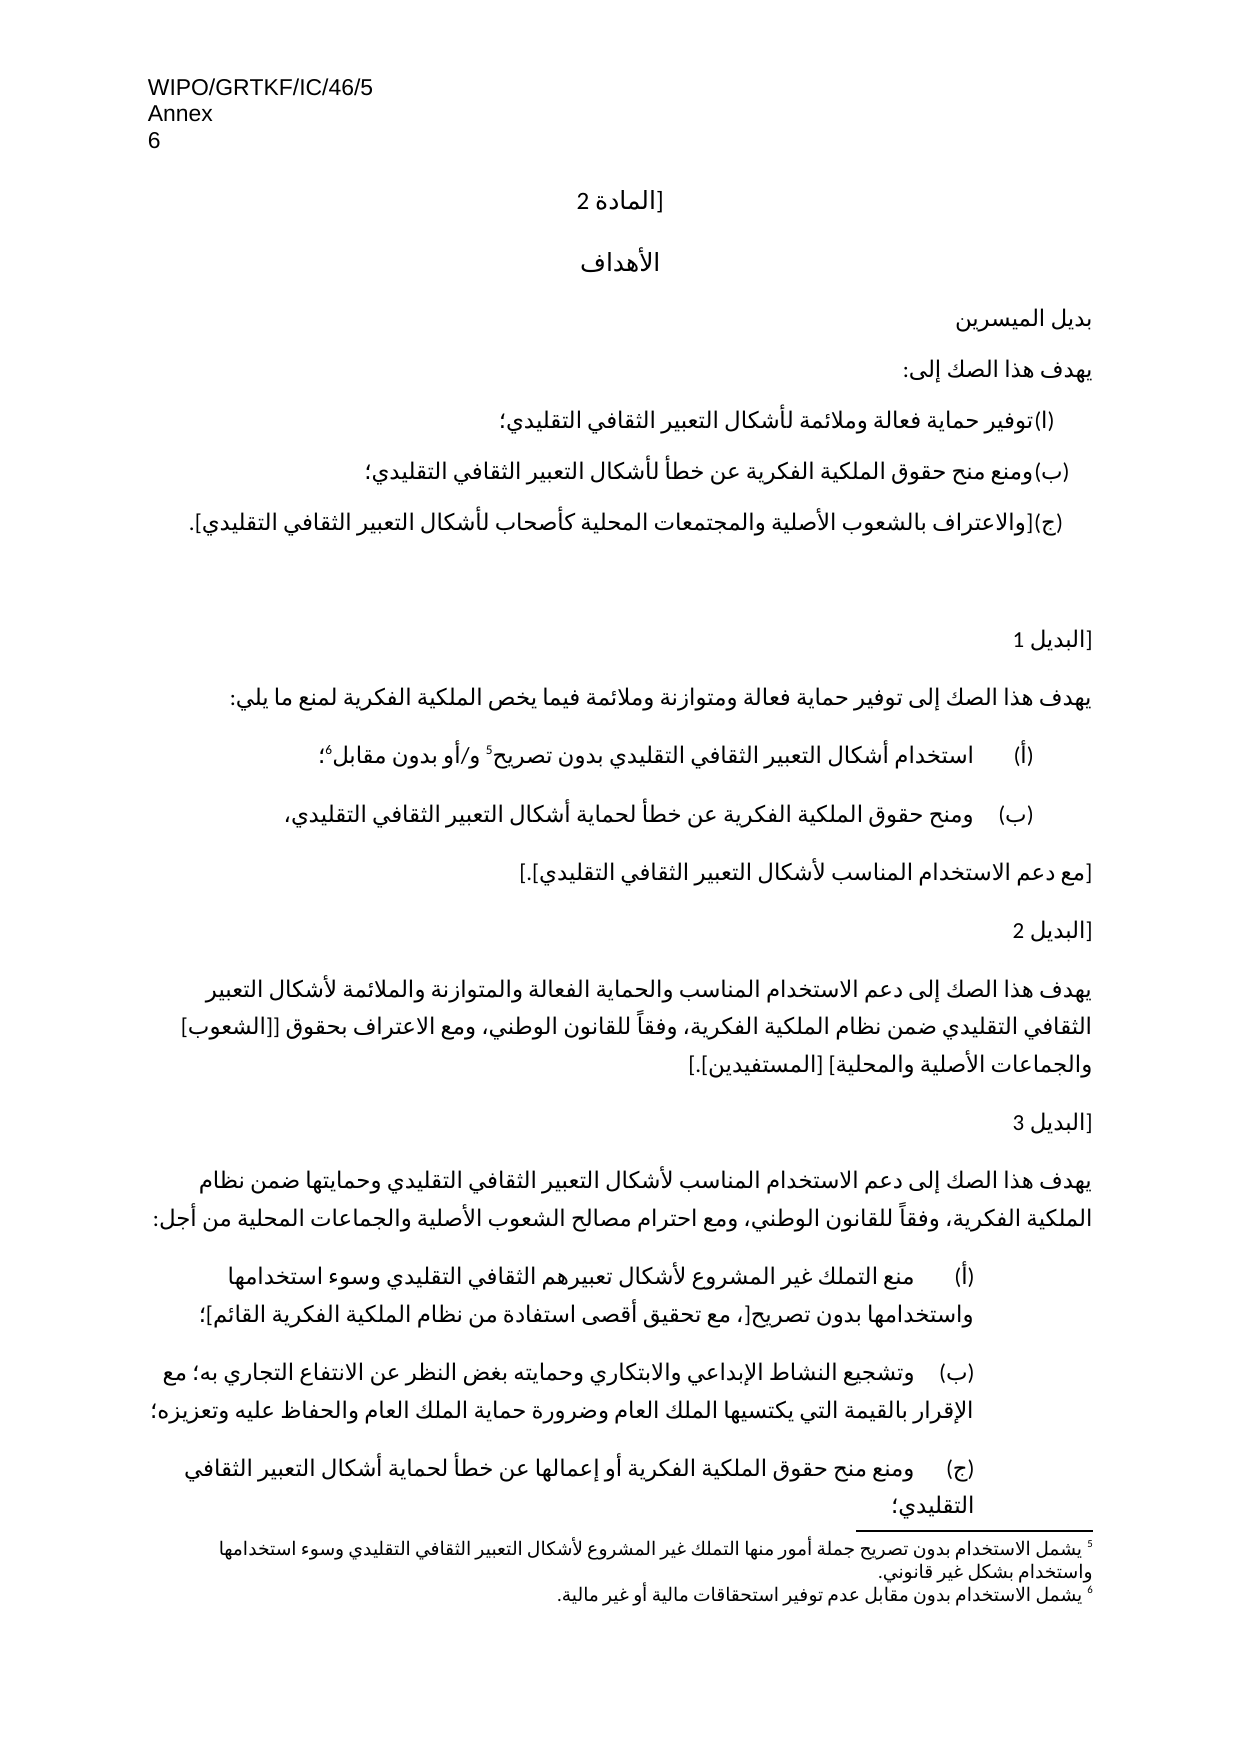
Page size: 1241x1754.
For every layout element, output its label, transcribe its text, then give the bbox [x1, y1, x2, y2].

text (أ) استخدام أشكال التعبير الثقافي التقليدي بدون تصريح و/أو بدون مقابل؛ [148, 734, 1033, 771]
list ومنع منح حقوق الملكية الفكرية عن خطأ لأشكال التعبير الثقافي التقليدي؛ [148, 457, 1034, 485]
text (ب) وتشجيع النشاط الإبداعي والابتكاري وحمايته بغض النظر عن الانتفاع التجاري به؛ مع الإقرار بالقيمة التي يكتسيها الملك العام وضرورة حماية الملك العام والحفاظ عليه وتعزيزه؛ [148, 1351, 974, 1426]
text [البديل 2 [148, 909, 1093, 946]
text (ب) ومنح حقوق الملكية الفكرية عن خطأ لحماية أشكال التعبير الثقافي التقليدي، [148, 792, 1033, 830]
text الأهداف [148, 242, 1093, 279]
list توفير حماية فعالة وملائمة لأشكال التعبير الثقافي التقليدي؛ [148, 406, 1034, 434]
list [والاعتراف بالشعوب الأصلية والمجتمعات المحلية كأصحاب لأشكال التعبير الثقافي التقليدي]. [148, 508, 1034, 536]
text (ج) ومنع منح حقوق الملكية الفكرية أو إعمالها عن خطأ لحماية أشكال التعبير الثقافي التقليدي؛ [148, 1446, 974, 1521]
text [البديل 3 [148, 1101, 1093, 1138]
text يهدف هذا الصك إلى توفير حماية فعالة ومتوازنة وملائمة فيما يخص الملكية الفكرية لمنع ما يلي: [148, 676, 1093, 713]
text [المادة 2 [148, 179, 1093, 217]
text [البديل 1 [148, 617, 1093, 655]
text يهدف هذا الصك إلى دعم الاستخدام المناسب والحماية الفعالة والمتوازنة والملائمة لأشكال التعبير الثقافي التقليدي ضمن نظام الملكية الفكرية، وفقاً للقانون الوطني، ومع الاعتراف بحقوق [[الشعوب] والجماعات الأصلية والمحلية] [المستفيدين].] [148, 967, 1092, 1080]
text بديل الميسرين [148, 304, 1092, 332]
text (أ) منع التملك غير المشروع لأشكال تعبيرهم الثقافي التقليدي وسوء استخدامها واستخدامها بدون تصريح[، مع تحقيق أقصى استفادة من نظام الملكية الفكرية القائم]؛ [148, 1255, 974, 1330]
text يهدف هذا الصك إلى دعم الاستخدام المناسب لأشكال التعبير الثقافي التقليدي وحمايتها ضمن نظام الملكية الفكرية، وفقاً للقانون الوطني، ومع احترام مصالح الشعوب الأصلية والجماعات المحلية من أجل: [148, 1159, 1093, 1234]
text [مع دعم الاستخدام المناسب لأشكال التعبير الثقافي التقليدي].] [148, 851, 1092, 888]
text يهدف هذا الصك إلى: [148, 355, 1092, 383]
